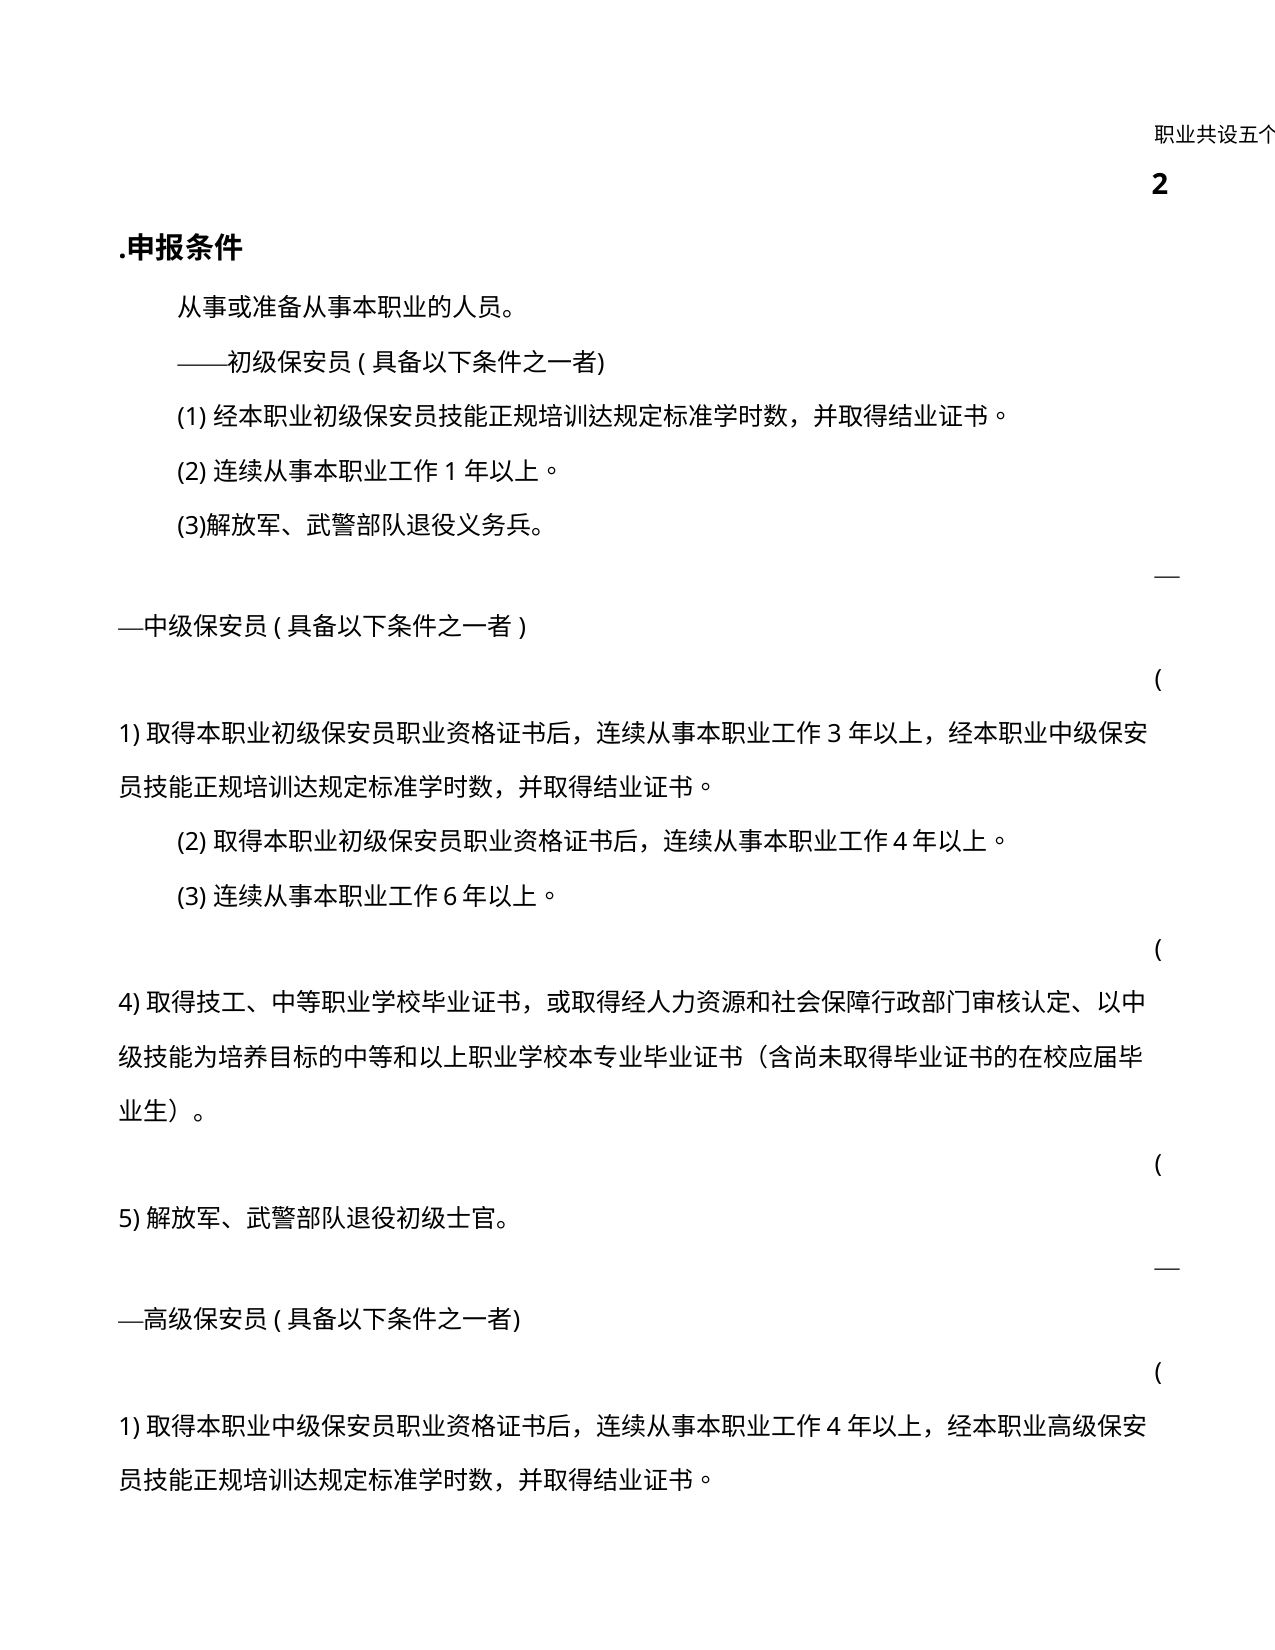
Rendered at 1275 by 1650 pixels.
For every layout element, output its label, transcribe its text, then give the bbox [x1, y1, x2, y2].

text ——中级保安员 ( 具备以下条件之一者 ) [118, 560, 1154, 643]
text (1) 取得本职业中级保安员职业资格证书后，连续从事本职业工作4 年以上，经本职业高级保安员技能正规培训达规定标准学时数，并取得结业证书。 [118, 1354, 1154, 1497]
text (1) 经本职业初级保安员技能正规培训达规定标准学时数，并取得结业证书。 [177, 397, 1153, 433]
text (3) 连续从事本职业工作6年以上。 [177, 876, 1154, 912]
text ——高级保安员 ( 具备以下条件之一者) [118, 1252, 1154, 1336]
text 从事或准备从事本职业的人员。 [118, 288, 1155, 324]
text (2) 连续从事本职业工作 1 年以上。 [177, 451, 1154, 487]
text (2) 取得本职业初级保安员职业资格证书后，连续从事本职业工作4年以上。 [177, 822, 1154, 858]
text 2.申报条件 [118, 163, 1152, 267]
text ——初级保安员 ( 具备以下条件之一者) [118, 342, 1155, 378]
text (4) 取得技工、中等职业学校毕业证书，或取得经人力资源和社会保障行政部门审核认定、以中级技能为培养目标的中等和以上职业学校本专业毕业证书（含尚未取得毕业证书的在校应届毕业生）。 [118, 931, 1154, 1128]
text (1) 取得本职业初级保安员职业资格证书后，连续从事本职业工作 3 年以上，经本职业中级保安员技能正规培训达规定标准学时数，并取得结业证书。 [118, 661, 1154, 804]
text (3)解放军、武警部队退役义务兵。 [177, 505, 1154, 542]
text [1154, 118, 1275, 148]
text (5) 解放军、武警部队退役初级士官。 [118, 1146, 1154, 1234]
